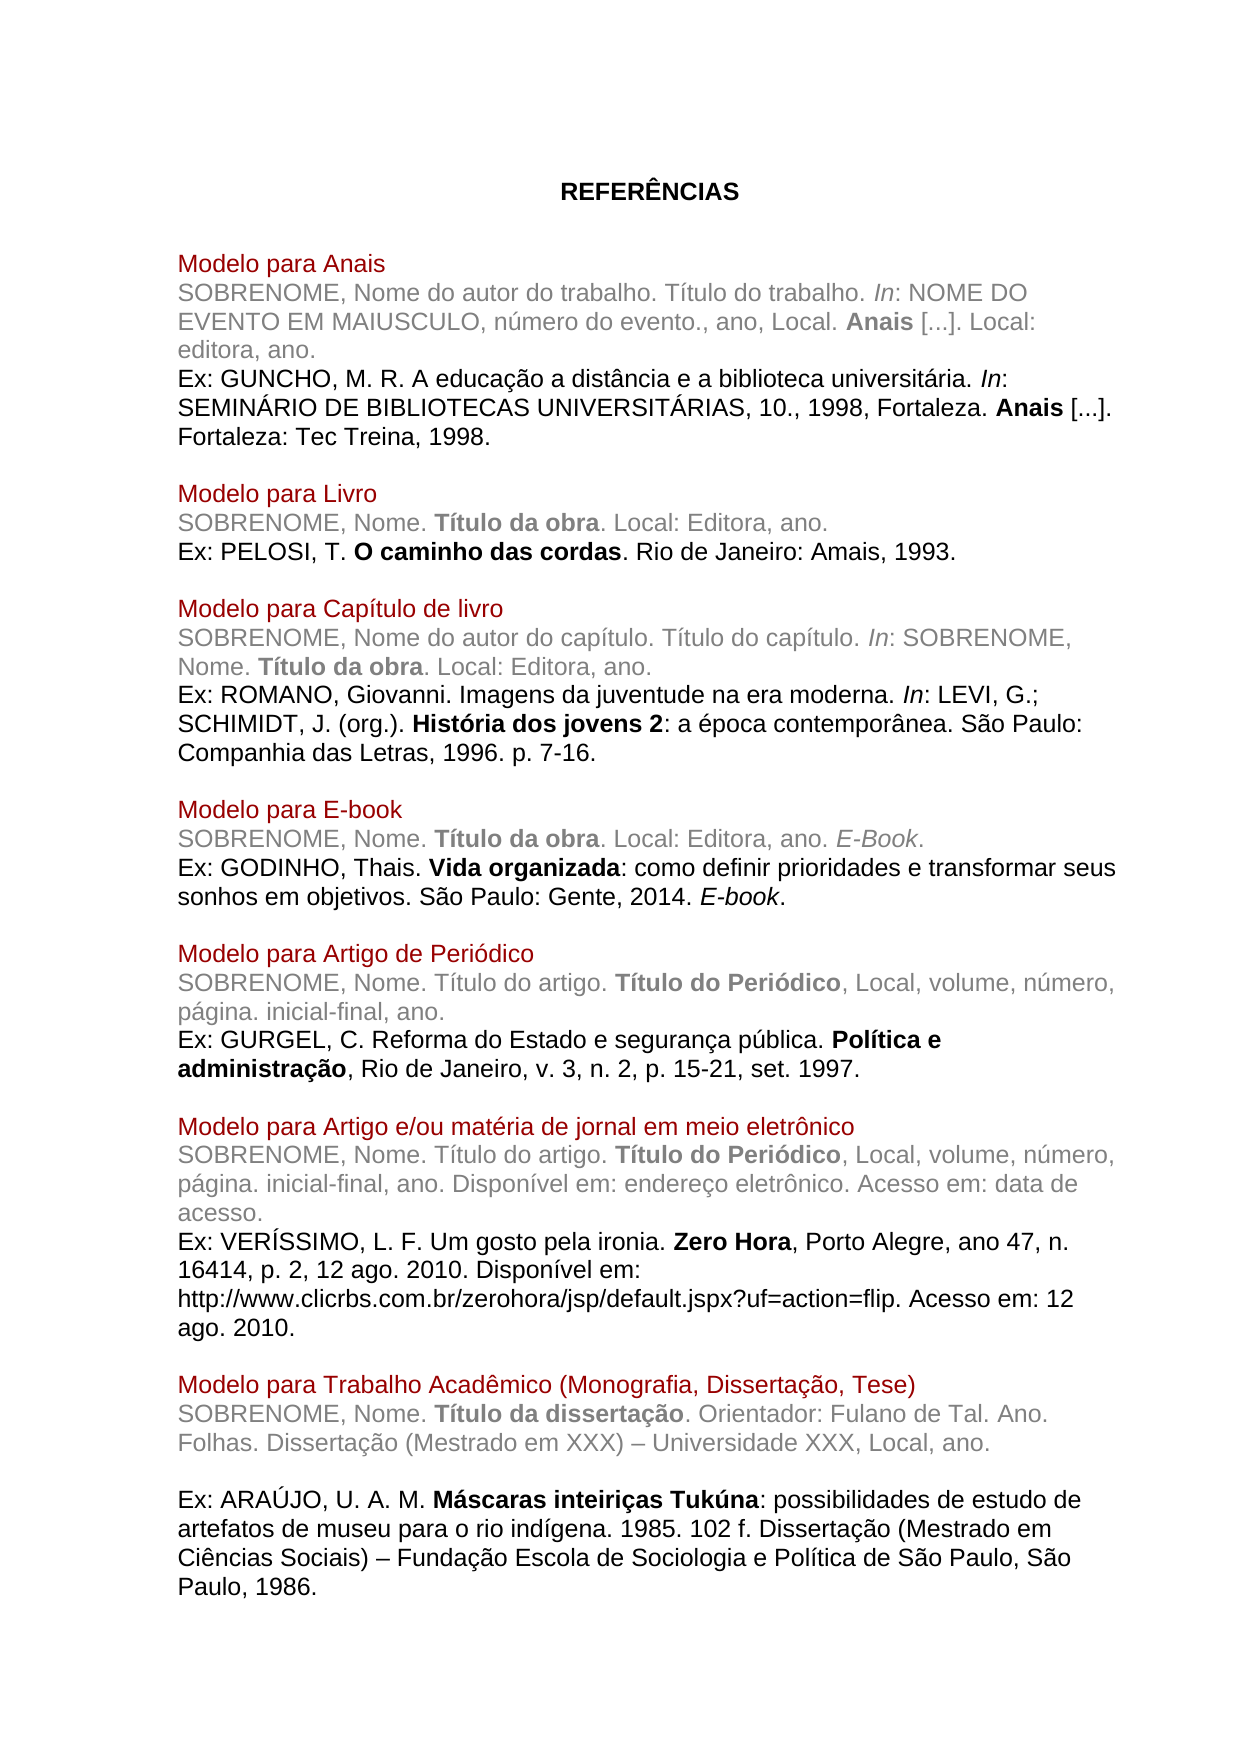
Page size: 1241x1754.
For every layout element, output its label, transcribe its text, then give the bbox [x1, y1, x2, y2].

text SOBRENOME, Nome. Título da dissertação. Orientador: Fulano de Tal. Ano. Folhas. Dissertação (Mestrado em XXX) – Universidade XXX, Local, ano. [177, 1399, 1122, 1457]
text Ex: GODINHO, Thais. Vida organizada: como definir prioridades e transformar seus sonhos em objetivos. São Paulo: Gente, 2014. E-book. [177, 853, 1122, 910]
text Modelo para Livro [177, 479, 1122, 508]
text Modelo para Artigo e/ou matéria de jornal em meio eletrônico [177, 1112, 1122, 1140]
text SOBRENOME, Nome. Título da obra. Local: Editora, ano. [177, 508, 1122, 537]
text Ex: GUNCHO, M. R. A educação a distância e a biblioteca universitária. In: SEMINÁRIO DE BIBLIOTECAS UNIVERSITÁRIAS, 10., 1998, Fortaleza. Anais [...]. Fortaleza: Tec Treina, 1998. [177, 364, 1122, 450]
text Ex: ROMANO, Giovanni. Imagens da juventude na era moderna. In: LEVI, G.; SCHIMIDT, J. (org.). História dos jovens 2: a época contemporânea. São Paulo: Companhia das Letras, 1996. p. 7-16. [177, 680, 1122, 767]
text SOBRENOME, Nome. Título da obra. Local: Editora, ano. E-Book. [177, 824, 1122, 853]
text Modelo para Capítulo de livro [177, 594, 1122, 623]
text Modelo para Anais [177, 249, 1122, 278]
text Ex: VERÍSSIMO, L. F. Um gosto pela ironia. Zero Hora, Porto Alegre, ano 47, n. 16414, p. 2, 12 ago. 2010. Disponível em: http://www.clicrbs.com.br/zerohora/jsp/default.jspx?uf=action=flip. Acesso em: 12 ago. 2010. [177, 1227, 1122, 1342]
text Ex: ARAÚJO, U. A. M. Máscaras inteiriças Tukúna: possibilidades de estudo de artefatos de museu para o rio indígena. 1985. 102 f. Dissertação (Mestrado em Ciências Sociais) – Fundação Escola de Sociologia e Política de São Paulo, São Paulo, 1986. [177, 1485, 1122, 1600]
text SOBRENOME, Nome do autor do trabalho. Título do trabalho. In: NOME DO EVENTO EM MAIUSCULO, número do evento., ano, Local. Anais [...]. Local: editora, ano. [177, 278, 1122, 364]
text Modelo para Artigo de Periódico [177, 939, 1122, 968]
text Ex: GURGEL, C. Reforma do Estado e segurança pública. Política e administração, Rio de Janeiro, v. 3, n. 2, p. 15-21, set. 1997. [177, 1025, 1122, 1083]
text Modelo para E-book [177, 795, 1122, 824]
text Modelo para Trabalho Acadêmico (Monografia, Dissertação, Tese) [177, 1370, 1122, 1399]
text REFERÊNCIAS [177, 177, 1122, 206]
text Ex: PELOSI, T. O caminho das cordas. Rio de Janeiro: Amais, 1993. [177, 537, 1122, 565]
text SOBRENOME, Nome. Título do artigo. Título do Periódico, Local, volume, número, página. inicial-final, ano. Disponível em: endereço eletrônico. Acesso em: data de acesso. [177, 1140, 1122, 1227]
text SOBRENOME, Nome. Título do artigo. Título do Periódico, Local, volume, número, página. inicial-final, ano. [177, 968, 1122, 1025]
text SOBRENOME, Nome do autor do capítulo. Título do capítulo. In: SOBRENOME, Nome. Título da obra. Local: Editora, ano. [177, 623, 1122, 680]
